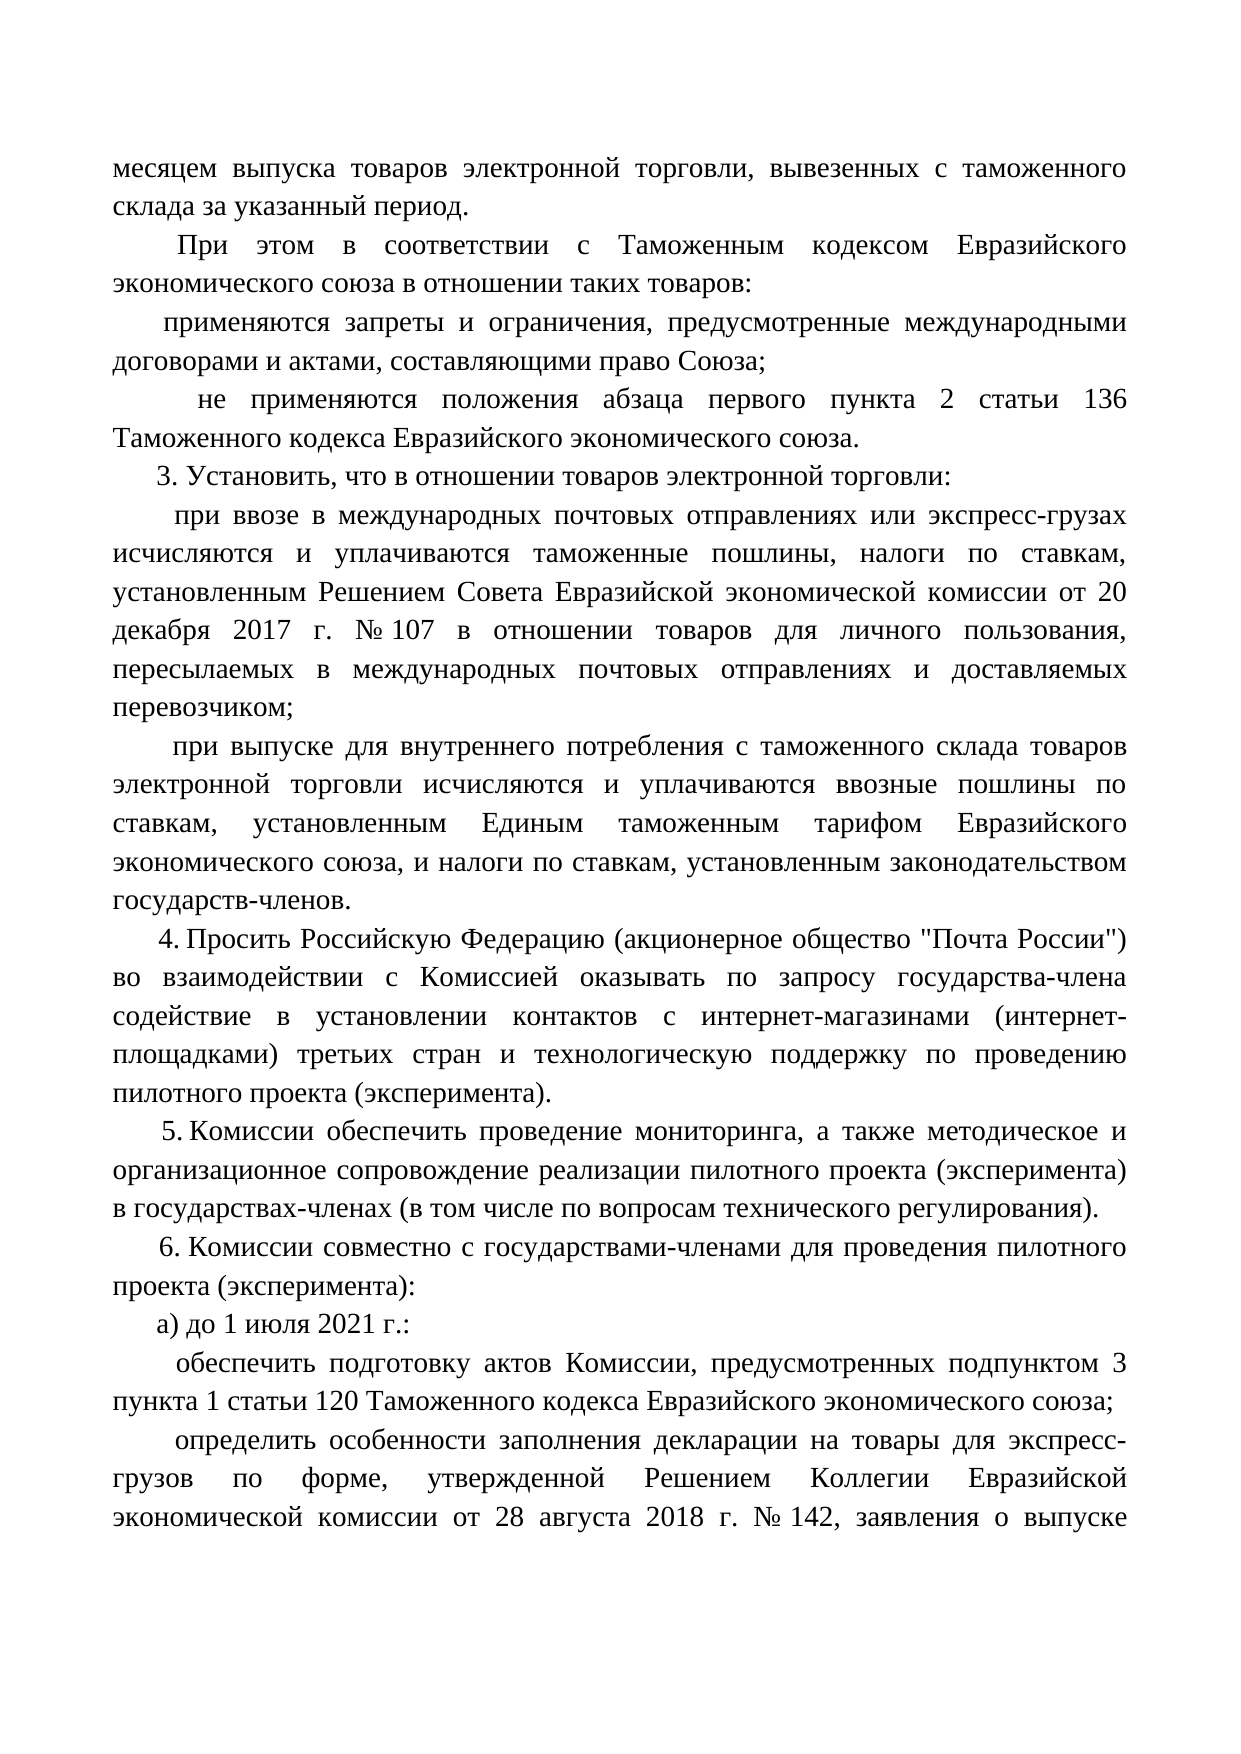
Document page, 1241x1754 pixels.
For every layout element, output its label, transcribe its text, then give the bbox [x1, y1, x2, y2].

text при ввозе в международных почтовых отправлениях или экспресс-грузах исчисляются и уплачиваются таможенные пошлины, налоги по ставкам, установленным Решением Совета Евразийской экономической комиссии от 20 декабря 2017 г. № 107 в отношении товаров для личного пользования, пересылаемых в международных почтовых отправлениях и доставляемых перевозчиком; [112, 497, 1128, 723]
text 4. Просить Российскую Федерацию (акционерное общество "Почта России") во взаимодействии с Комиссией оказывать по запросу государства-члена содействие в установлении контактов с интернет-магазинами (интернет-площадками) третьих стран и технологическую поддержку по проведению пилотного проекта (эксперимента). [112, 921, 1128, 1108]
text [112, 150, 1128, 222]
text При этом в соответствии с Таможенным кодексом Евразийского экономического союза в отношении таких товаров: [112, 227, 1128, 299]
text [112, 1422, 1128, 1532]
text 3. Установить, что в отношении товаров электронной торговли: [112, 458, 1128, 492]
text а) до 1 июля 2021 г.: [112, 1306, 1128, 1340]
text обеспечить подготовку актов Комиссии, предусмотренных подпунктом 3 пункта 1 статьи 120 Таможенного кодекса Евразийского экономического союза; [112, 1345, 1128, 1417]
text 6. Комиссии совместно с государствами-членами для проведения пилотного проекта (эксперимента): [112, 1229, 1128, 1301]
text 5. Комиссии обеспечить проведение мониторинга, а также методическое и организационное сопровождение реализации пилотного проекта (эксперимента) в государствах-членах (в том числе по вопросам технического регулирования). [112, 1113, 1128, 1224]
text применяются запреты и ограничения, предусмотренные международными договорами и актами, составляющими право Союза; [112, 304, 1128, 376]
text не применяются положения абзаца первого пункта 2 статьи 136 Таможенного кодекса Евразийского экономического союза. [112, 381, 1128, 453]
text при выпуске для внутреннего потребления с таможенного склада товаров электронной торговли исчисляются и уплачиваются ввозные пошлины по ставкам, установленным Единым таможенным тарифом Евразийского экономического союза, и налоги по ставкам, установленным законодательством государств-членов. [112, 728, 1128, 916]
